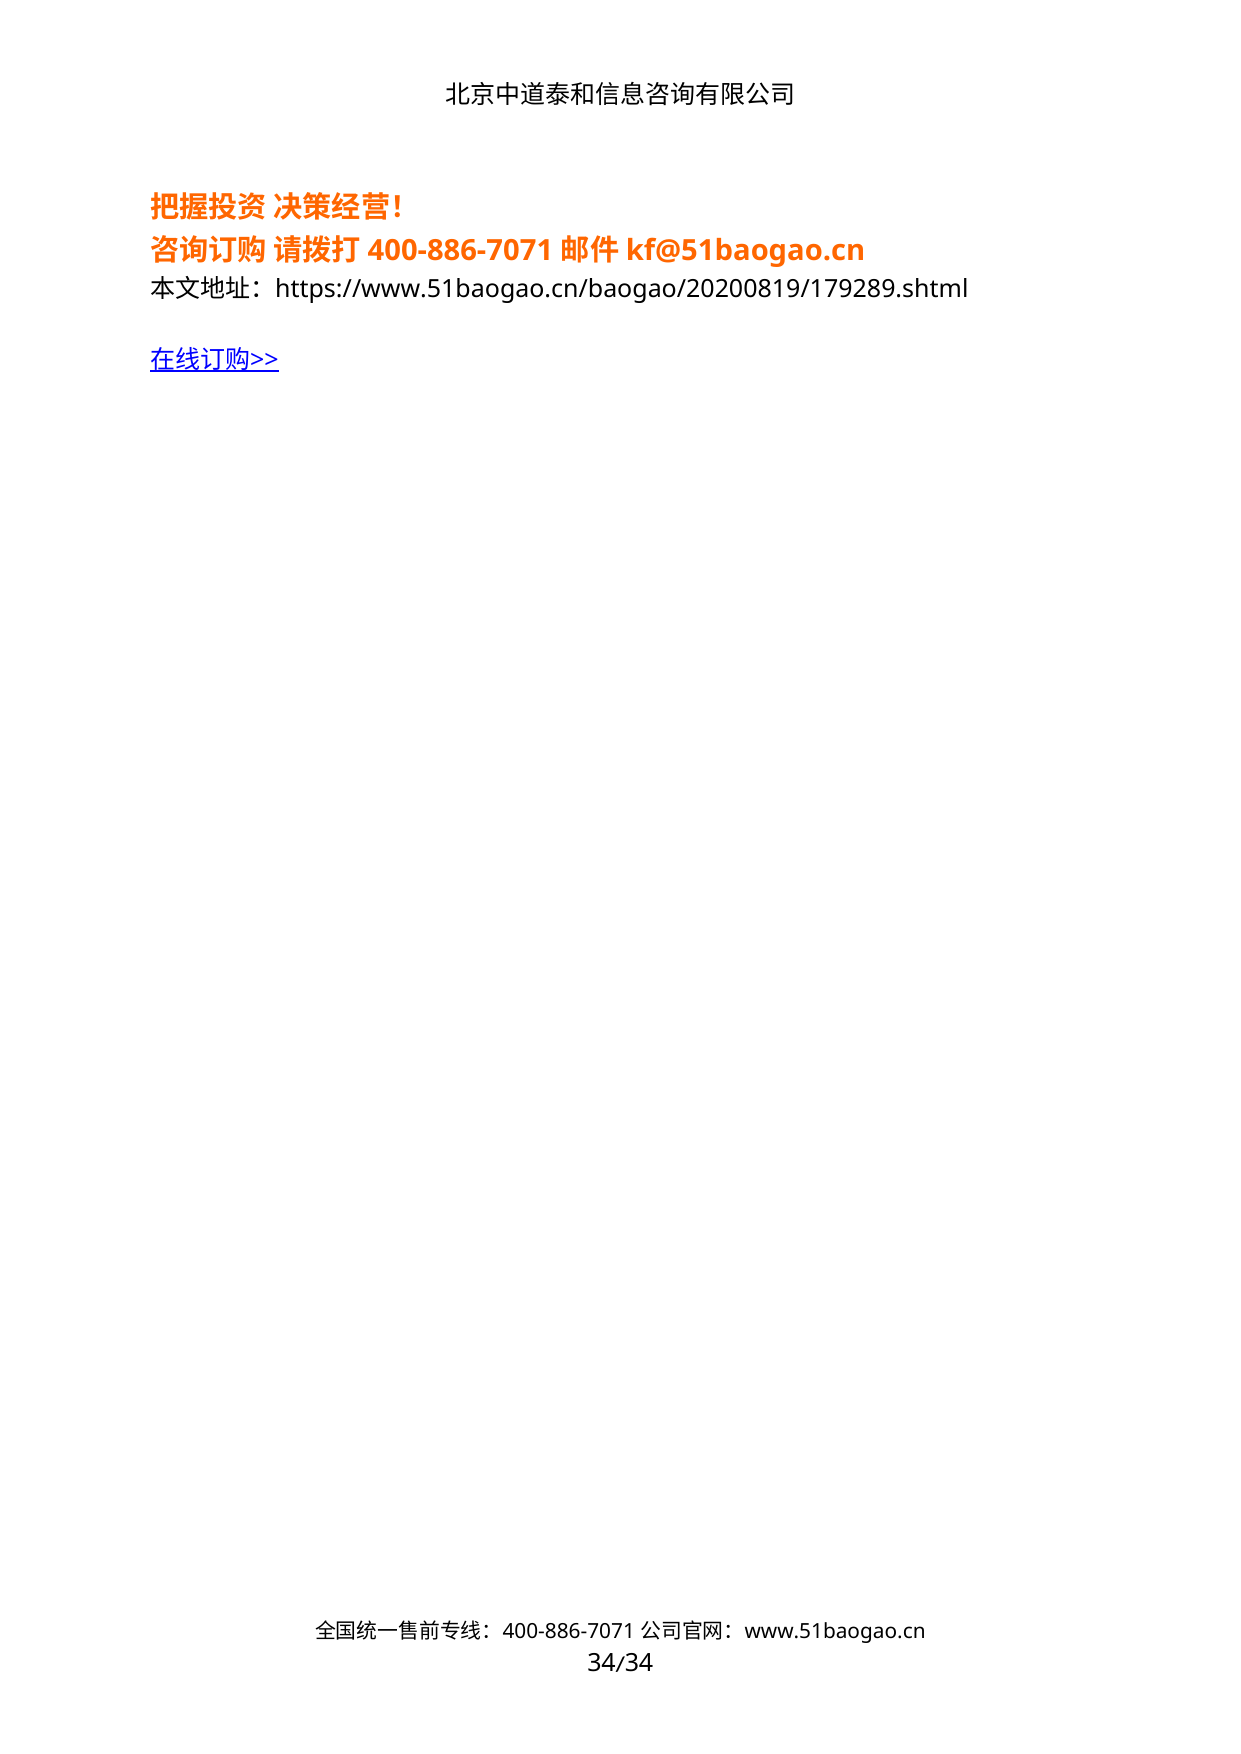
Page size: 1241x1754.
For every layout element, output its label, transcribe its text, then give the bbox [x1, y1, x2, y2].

text 在线订购>> [150, 305, 1090, 375]
text 把握投资 决策经营！咨询订购 请拨打 400-886-7071 邮件 kf@51baogao.cn本文地址：https://www.51baogao.cn/baogao/20200819/179289.shtml [150, 150, 1090, 305]
